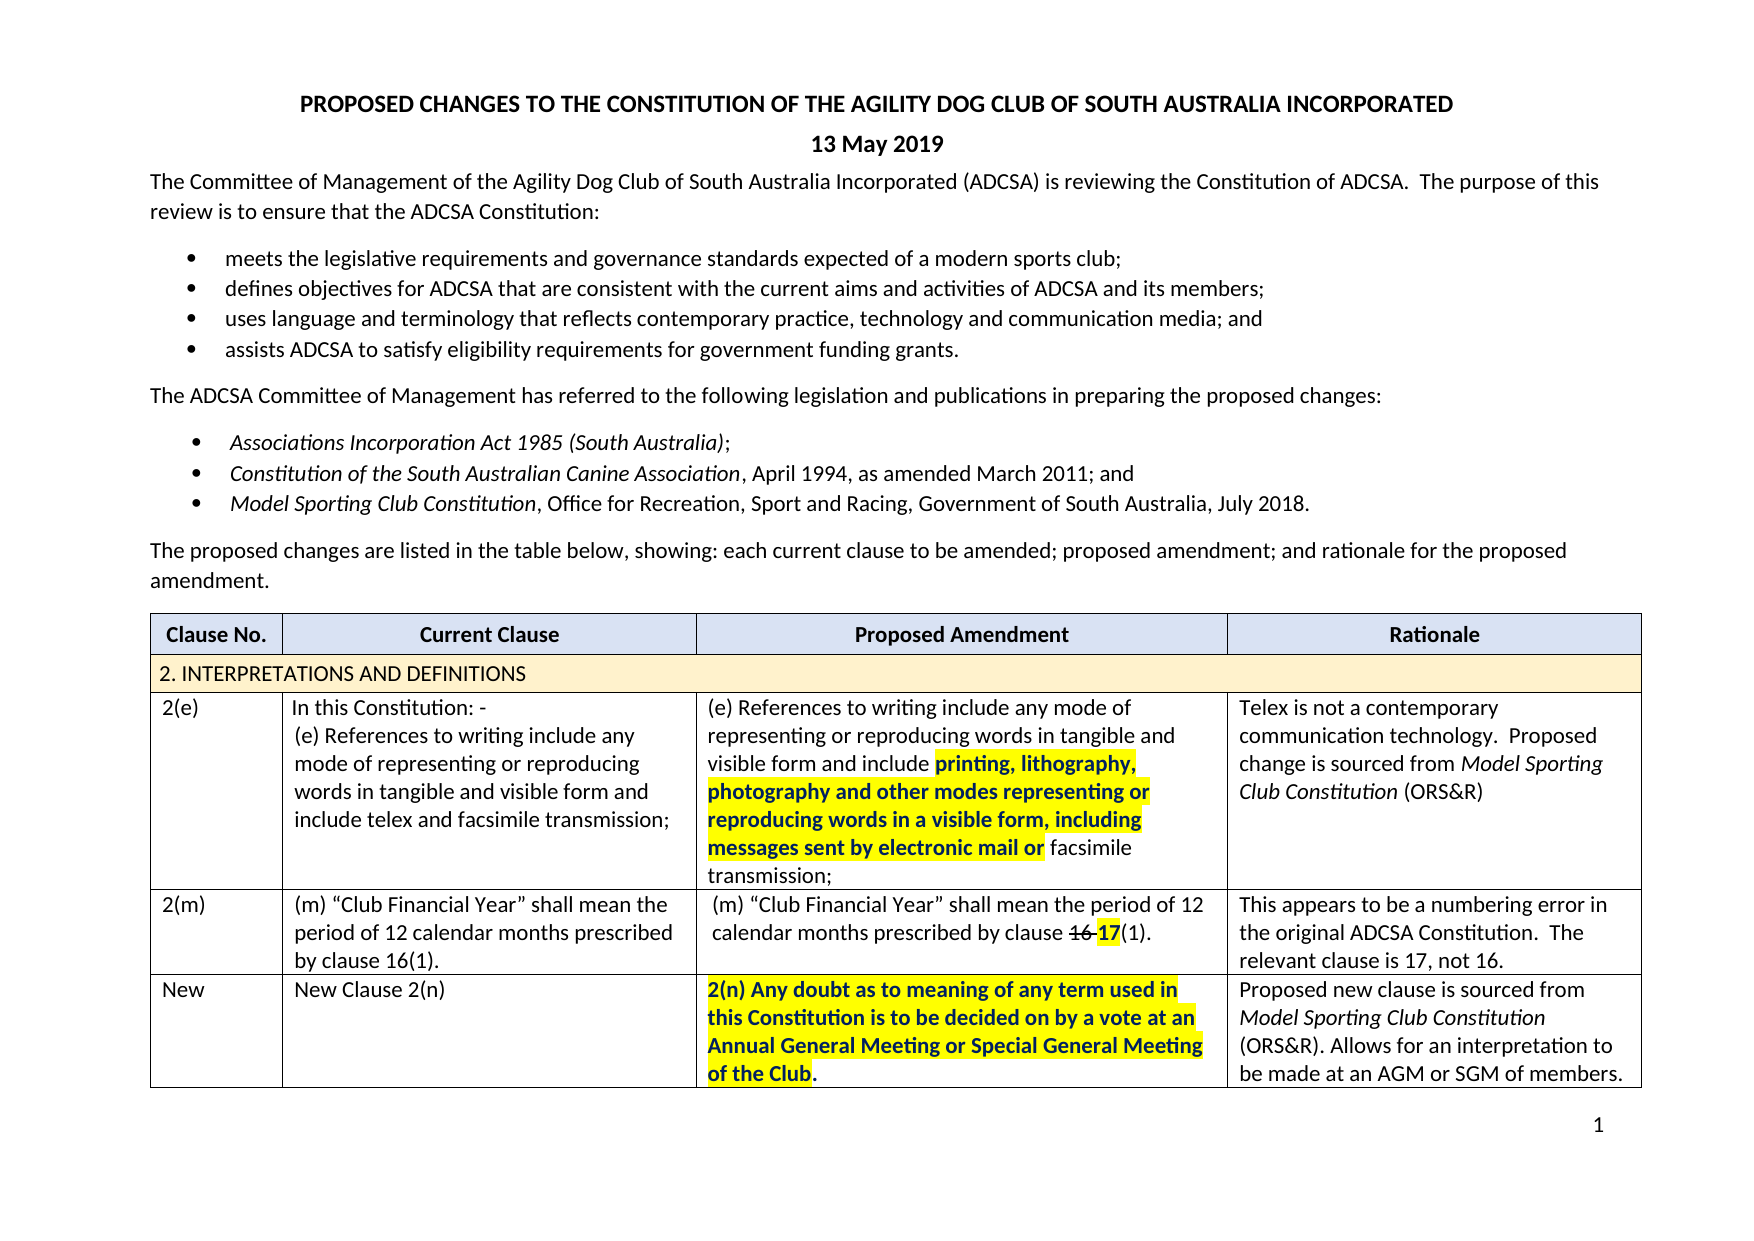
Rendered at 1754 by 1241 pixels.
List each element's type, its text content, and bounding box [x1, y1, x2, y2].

table_cell 2(e) [151, 693, 282, 889]
table_cell This appears to be a numbering error in the original ADCSA Constitution. The relevant clause is 17, not 16. [1228, 890, 1641, 974]
text The Committee of Management of the Agility Dog Club of South Australia Incorporated (ADCSA) is reviewing the Constitution of ADCSA. The purpose of this review is to ensure that the ADCSA Constitution: [150, 167, 1604, 225]
table_cell 2(m) [151, 890, 282, 974]
list uses language and terminology that reflects contemporary practice, technology and communication media; and [187, 304, 1604, 332]
table_cell In this Constitution: - (e) References to writing include any mode of representing or reproducing words in tangible and visible form and include telex and facsimile transmission; [283, 693, 696, 889]
text The proposed changes are listed in the table below, showing: each current clause to be amended; proposed amendment; and rationale for the proposed amendment. [150, 536, 1604, 594]
table_cell (m) “Club Financial Year” shall mean the period of 12 calendar months prescribed by clause 16(1). [283, 890, 696, 974]
list Associations Incorporation Act 1985 (South Australia); [192, 428, 1604, 456]
table_cell Proposed new clause is sourced from Model Sporting Club Constitution (ORS&R). Allows for an interpretation to be made at an AGM or SGM of members. [1228, 975, 1641, 1087]
text The ADCSA Committee of Management has referred to the following legislation and publications in preparing the proposed changes: [150, 382, 1604, 409]
text PROPOSED CHANGES TO THE CONSTITUTION OF THE AGILITY DOG CLUB OF SOUTH AUSTRALIA INCORPORATED [150, 89, 1604, 119]
table_cell New [151, 975, 282, 1087]
table_cell New Clause 2(n) [283, 975, 696, 1087]
table_cell Telex is not a contemporary communication technology. Proposed change is sourced from Model Sporting Club Constitution (ORS&R) [1228, 693, 1641, 889]
table_cell (m) “Club Financial Year” shall mean the period of 12 calendar months prescribed by clause 16 17(1). [697, 890, 1227, 974]
list Model Sporting Club Constitution, Office for Recreation, Sport and Racing, Government of South Australia, July 2018. [192, 489, 1604, 517]
table_cell 2(n) Any doubt as to meaning of any term used in this Constitution is to be decided on by a vote at an Annual General Meeting or Special General Meeting of the Club. [812, 975, 1227, 1087]
table_cell 2. INTERPRETATIONS AND DEFINITIONS [151, 655, 1641, 692]
list Constitution of the South Australian Canine Association, April 1994, as amended March 2011; and [192, 459, 1604, 487]
list assists ADCSA to satisfy eligibility requirements for government funding grants. [187, 335, 1604, 363]
table_cell (e) References to writing include any mode of representing or reproducing words in tangible and visible form and include printing, lithography, photography and other modes representing or reproducing words in a visible form, including messages sent by electronic mail or facsimile transmission; [697, 693, 1227, 889]
list meets the legislative requirements and governance standards expected of a modern sports club; [187, 244, 1604, 272]
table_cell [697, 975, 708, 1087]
table_header Clause No. [151, 614, 282, 654]
table_header Rationale [1228, 614, 1641, 654]
list defines objectives for ADCSA that are consistent with the current aims and activities of ADCSA and its members; [187, 274, 1604, 302]
table_header Proposed Amendment [697, 614, 1227, 654]
table_header Current Clause [283, 614, 696, 654]
text 13 May 2019 [150, 128, 1604, 158]
